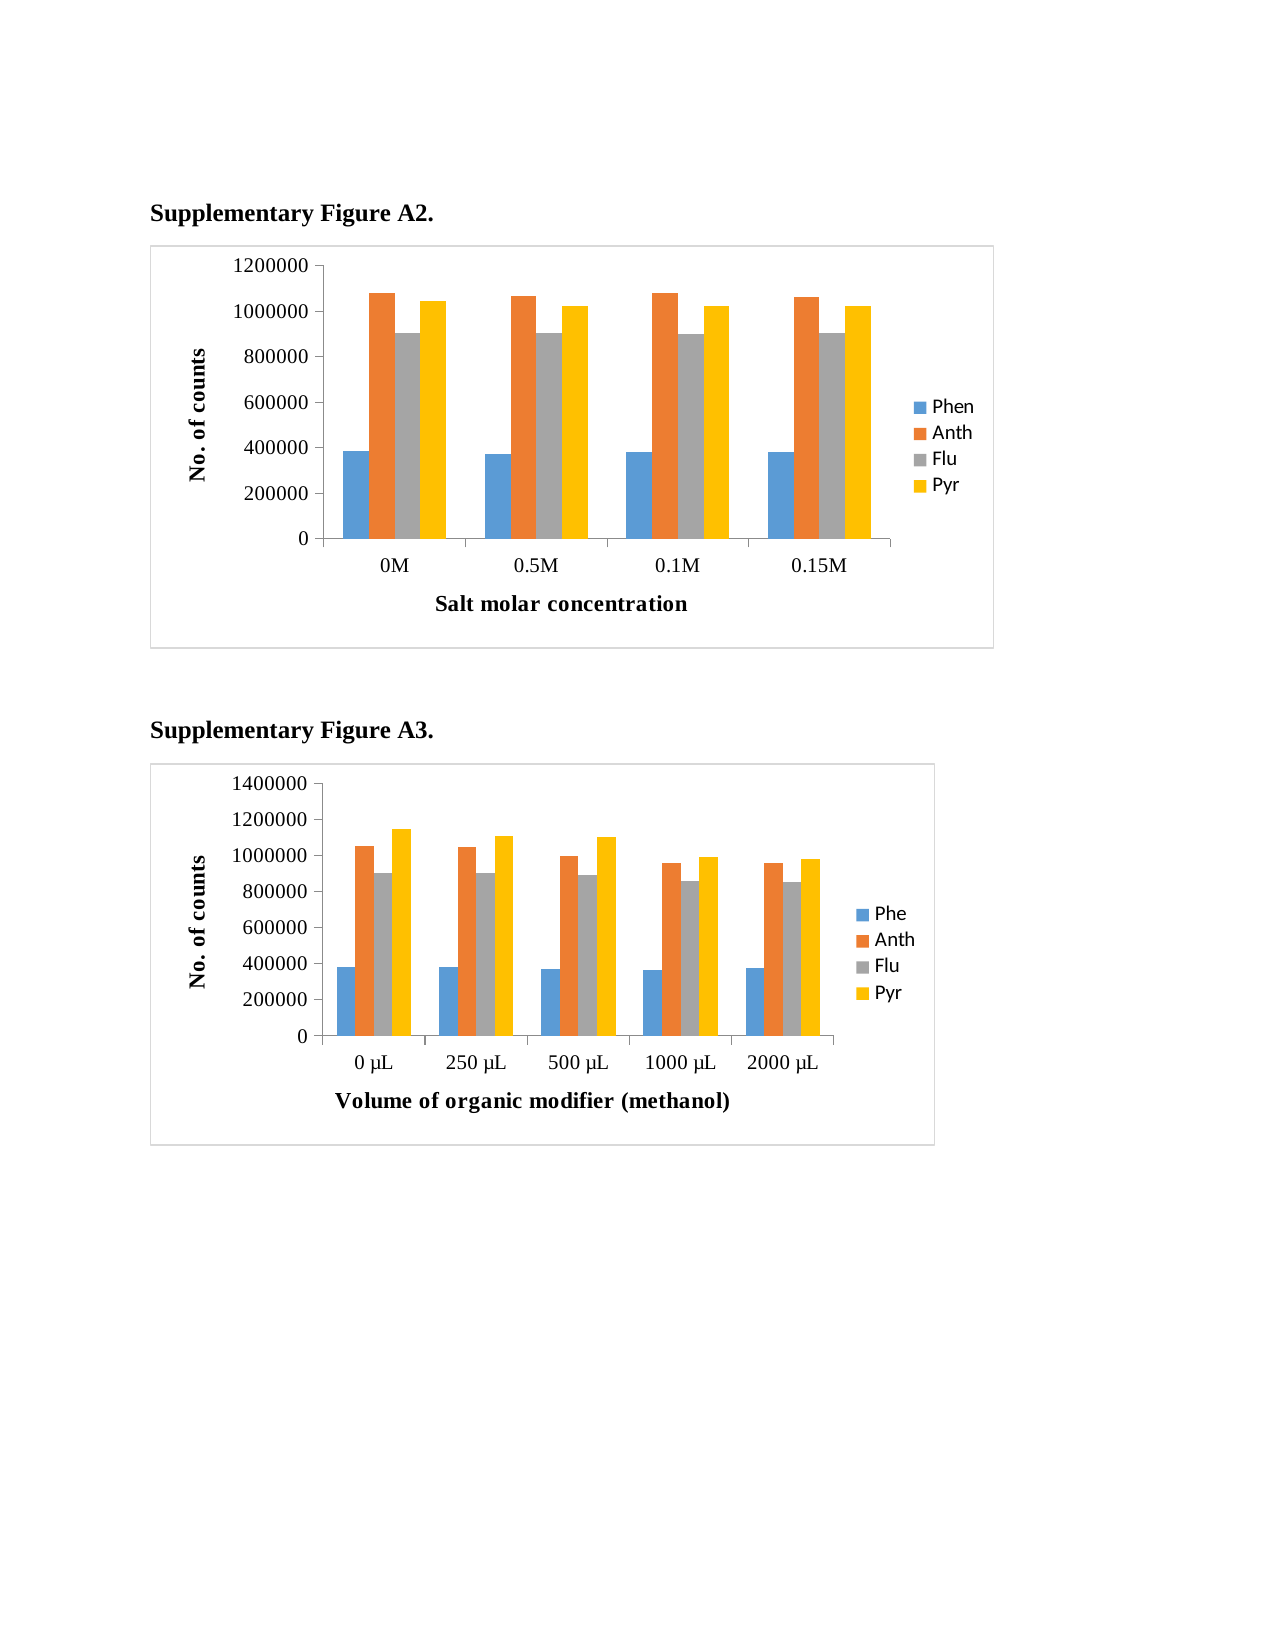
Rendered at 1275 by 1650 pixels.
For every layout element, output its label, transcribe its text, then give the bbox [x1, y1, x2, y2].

text Supplementary Figure A2. [150, 198, 1125, 226]
text Supplementary Figure A3. [150, 715, 1125, 744]
